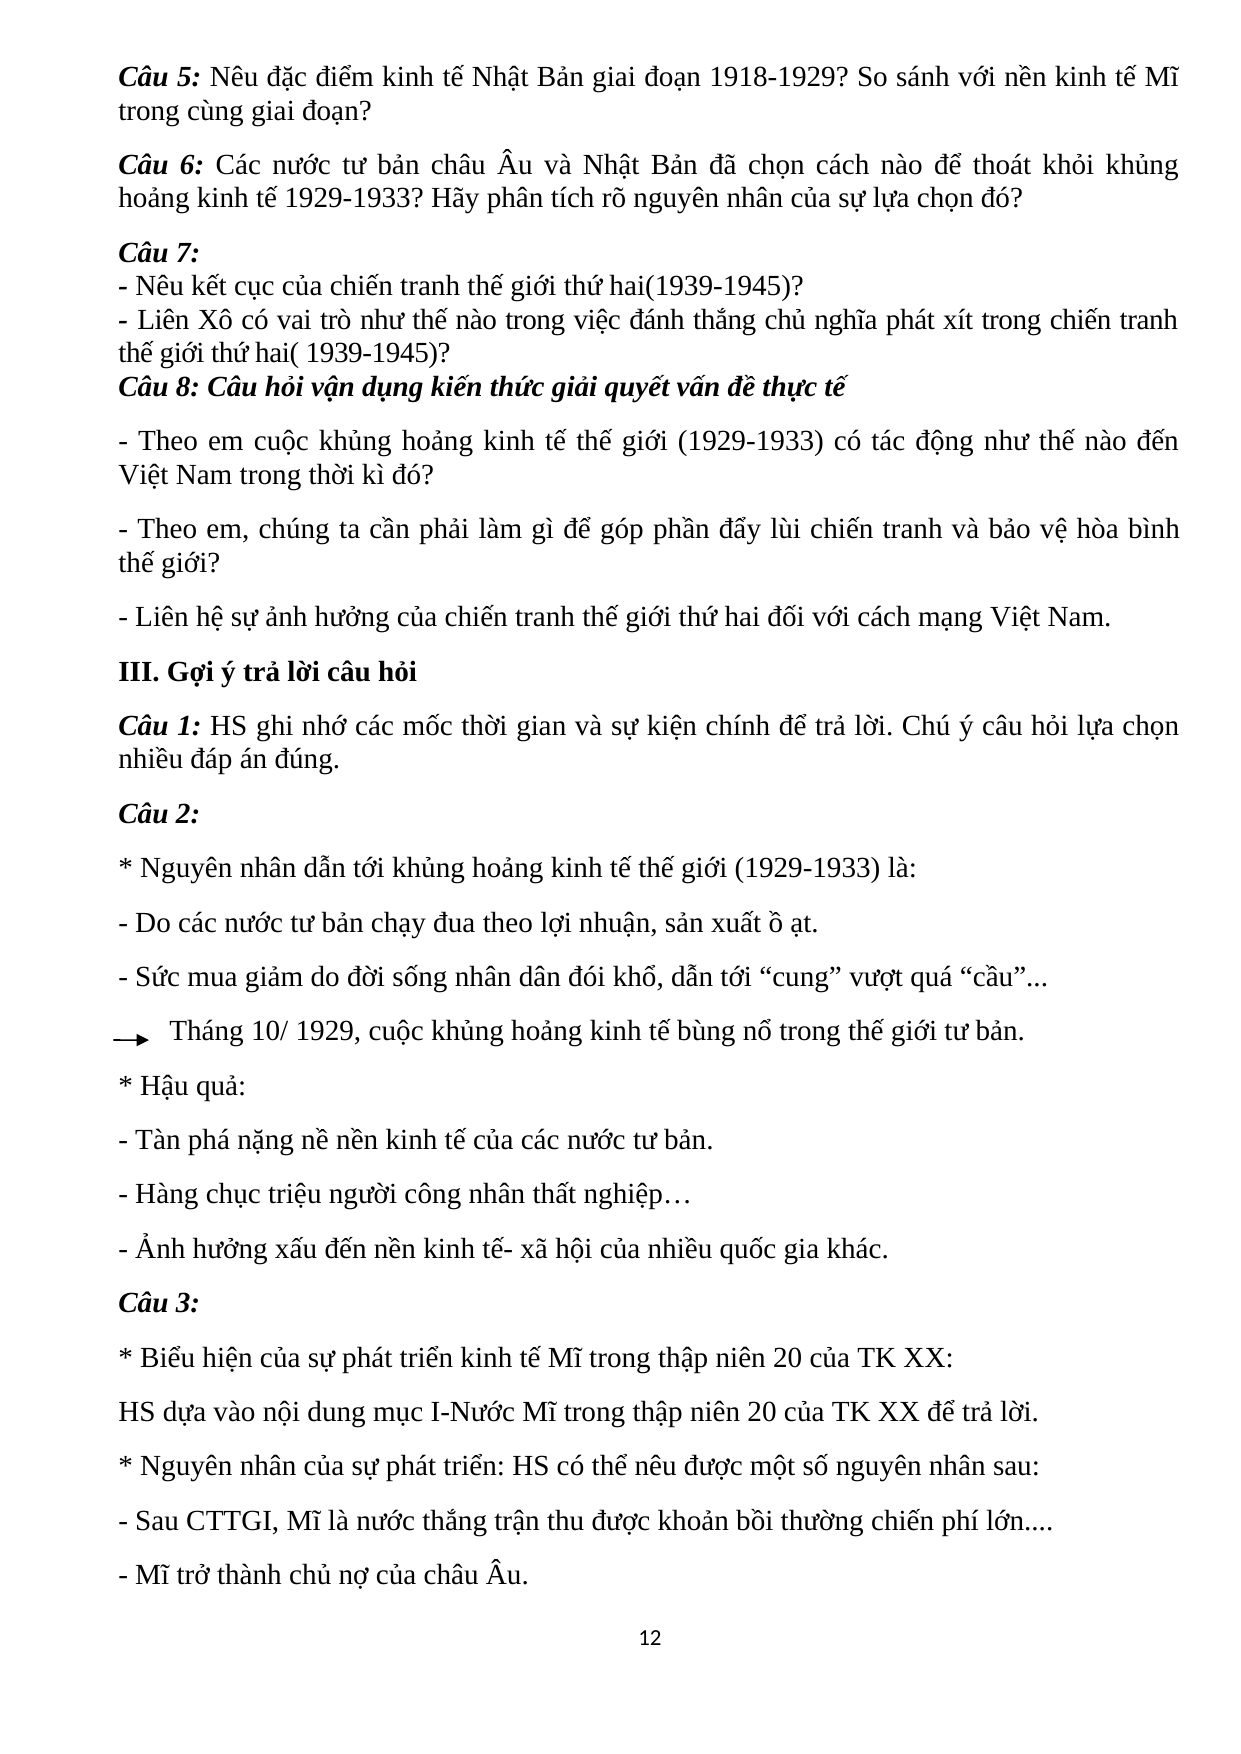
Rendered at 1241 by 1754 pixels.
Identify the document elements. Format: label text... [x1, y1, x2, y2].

text - Hàng chục triệu người công nhân thất nghiệp… [118, 1177, 1181, 1210]
text - Nêu kết cục của chiến tranh thế giới thứ hai(1939-1945)? [118, 268, 1180, 302]
text - Theo em cuộc khủng hoảng kinh tế thế giới (1929-1933) có tác động như thế nào đến Việt Nam trong thời kì đó? [118, 423, 1181, 491]
text Câu 1: HS ghi nhớ các mốc thời gian và sự kiện chính để trả lời. Chú ý câu hỏi lựa chọn nhiều đáp án đúng. [118, 708, 1181, 775]
text Câu 8: Câu hỏi vận dụng kiến thức giải quyết vấn đề thực tế [118, 369, 1181, 403]
text * Hậu quả: [118, 1068, 1181, 1101]
text Câu 5: Nêu đặc điểm kinh tế Nhật Bản giai đoạn 1918-1929? So sánh với nền kinh tế Mĩ trong cùng giai đoạn? [118, 59, 1181, 126]
text - Tàn phá nặng nề nền kinh tế của các nước tư bản. [118, 1122, 1181, 1156]
text HS dựa vào nội dung mục I-Nước Mĩ trong thập niên 20 của TK XX để trả lời. [118, 1394, 1181, 1428]
text - Sức mua giảm do đời sống nhân dân đói khổ, dẫn tới “cung” vượt quá “cầu”... [118, 959, 1181, 993]
text Câu 2: [118, 796, 1181, 829]
text Câu 3: [118, 1285, 1181, 1319]
text Câu 6: Các nước tư bản châu Âu và Nhật Bản đã chọn cách nào để thoát khỏi khủng hoảng kinh tế 1929-1933? Hãy phân tích rõ nguyên nhân của sự lựa chọn đó? [118, 147, 1181, 214]
text Tháng 10/ 1929, cuộc khủng hoảng kinh tế bùng nổ trong thế giới tư bản. [118, 1013, 1181, 1047]
text * Nguyên nhân của sự phát triển: HS có thể nêu được một số nguyên nhân sau: [118, 1448, 1181, 1482]
text - Liên hệ sự ảnh hưởng của chiến tranh thế giới thứ hai đối với cách mạng Việt Nam. [118, 599, 1181, 633]
text - Do các nước tư bản chạy đua theo lợi nhuận, sản xuất ồ ạt. [118, 905, 1181, 938]
text - Ảnh hưởng xấu đến nền kinh tế- xã hội của nhiều quốc gia khác. [118, 1231, 1181, 1264]
text III. Gợi ý trả lời câu hỏi [118, 654, 1181, 687]
text - Mĩ trở thành chủ nợ của châu Âu. [118, 1557, 1181, 1591]
text * Biểu hiện của sự phát triển kinh tế Mĩ trong thập niên 20 của TK XX: [118, 1340, 1181, 1373]
text - Theo em, chúng ta cần phải làm gì để góp phần đẩy lùi chiến tranh và bảo vệ hòa bình thế giới? [118, 511, 1181, 578]
text - Liên Xô có vai trò như thế nào trong việc đánh thắng chủ nghĩa phát xít trong chiến tranh thế giới thứ hai( 1939-1945)? [118, 302, 1180, 369]
text Câu 7: [118, 235, 1180, 268]
text - Sau CTTGI, Mĩ là nước thắng trận thu được khoản bồi thường chiến phí lớn.... [118, 1503, 1181, 1536]
text * Nguyên nhân dẫn tới khủng hoảng kinh tế thế giới (1929-1933) là: [118, 850, 1181, 884]
